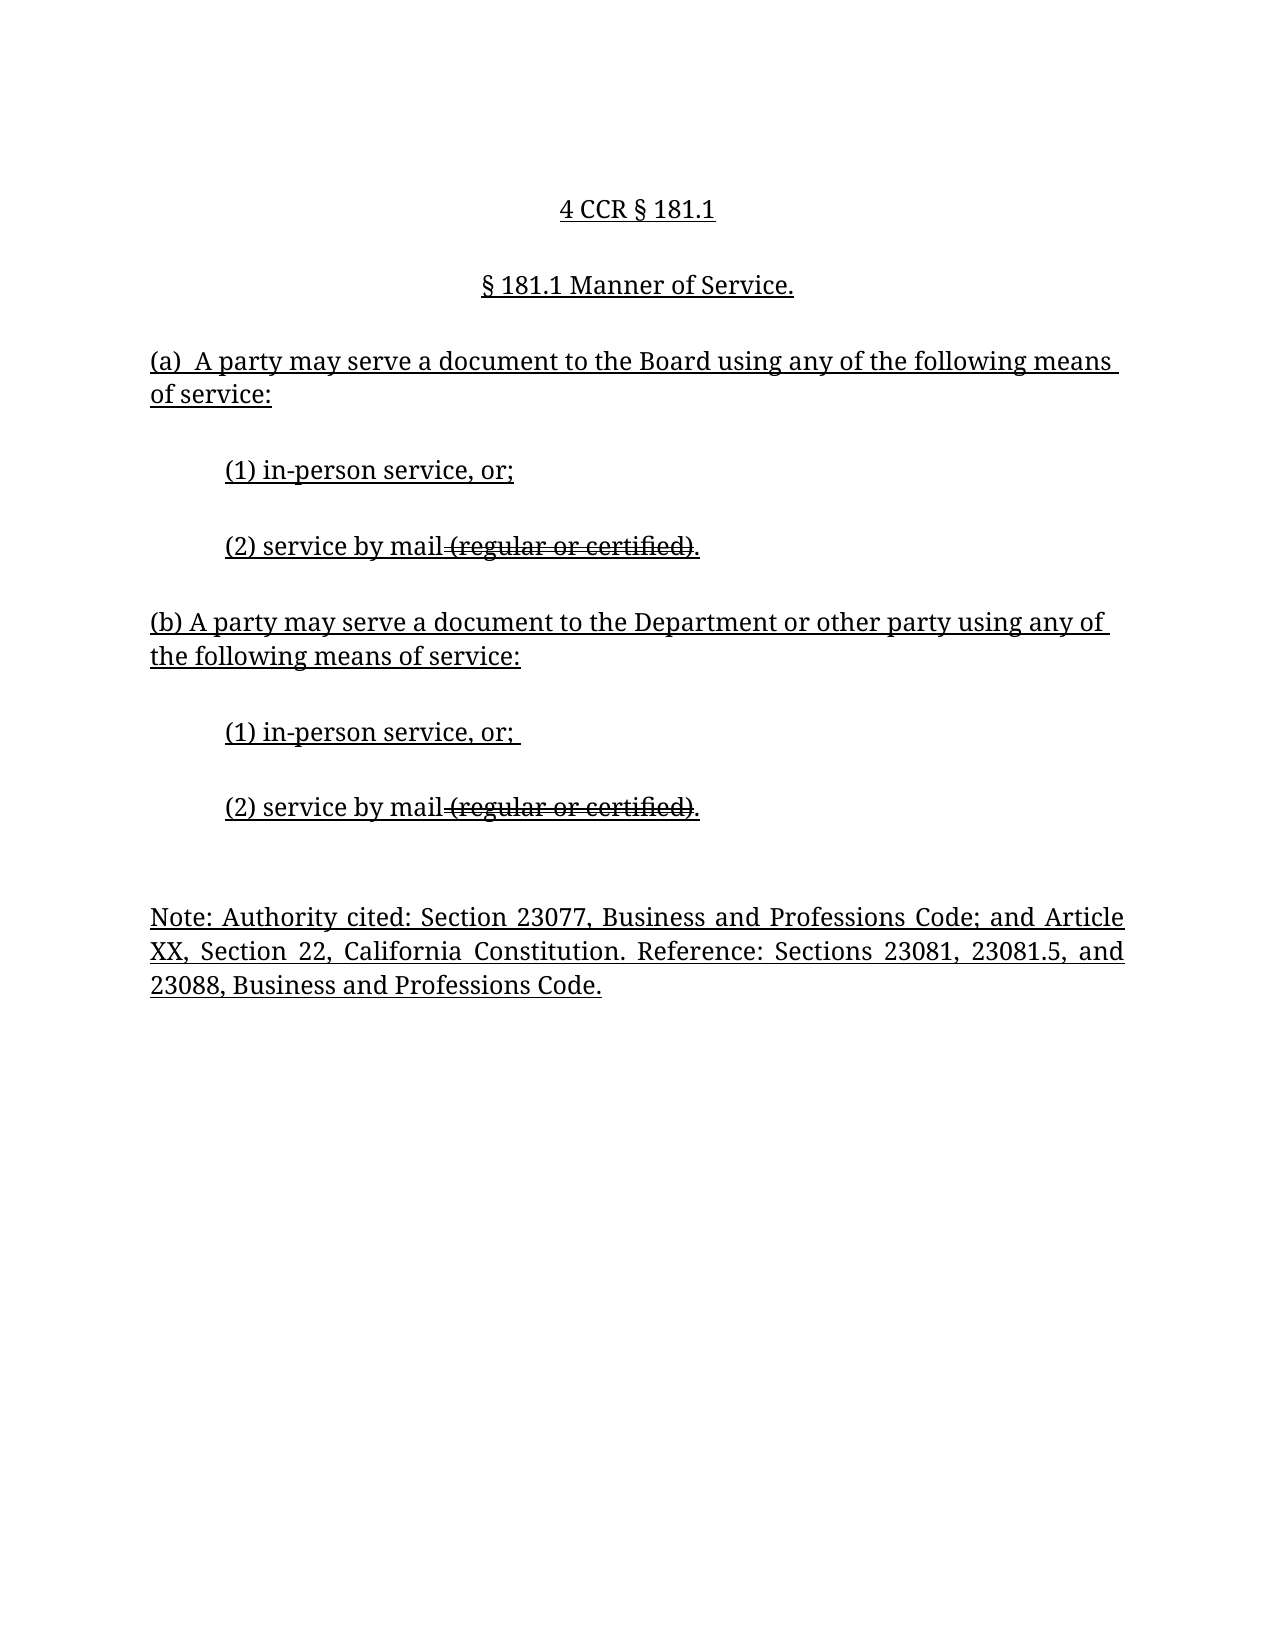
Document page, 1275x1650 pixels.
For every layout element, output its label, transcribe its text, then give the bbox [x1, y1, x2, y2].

text Note: Authority cited: Section 23077, Business and Professions Code; and Article XX, Section 22, California Constitution. Reference: Sections 23081, 23081.5, and 23088, Business and Professions Code. [150, 930, 1125, 963]
text (b) A party may serve a document to the Department or other party using any of the following means of service: [150, 604, 1125, 672]
text (1) in-person service, or; [225, 453, 1125, 487]
text (1) in-person service, or; [225, 714, 1125, 748]
text Note: Authority cited: Section 23077, Business and Professions Code; and Article XX, Section 22, California Constitution. Reference: Sections 23081, 23081.5, and 23088, Business and Professions Code. [150, 964, 1125, 1002]
text § 181.1 Manner of Service. [150, 267, 1125, 301]
text (2) service by mail (regular or certified). [225, 529, 1125, 563]
text (2) service by mail (regular or certified). [225, 790, 1125, 824]
text 4 CCR § 181.1 [150, 192, 1125, 226]
text (a) A party may serve a document to the Board using any of the following means of service: [150, 343, 1125, 411]
text Note: Authority cited: Section 23077, Business and Professions Code; and Article XX, Section 22, California Constitution. Reference: Sections 23081, 23081.5, and 23088, Business and Professions Code. [150, 900, 1125, 928]
